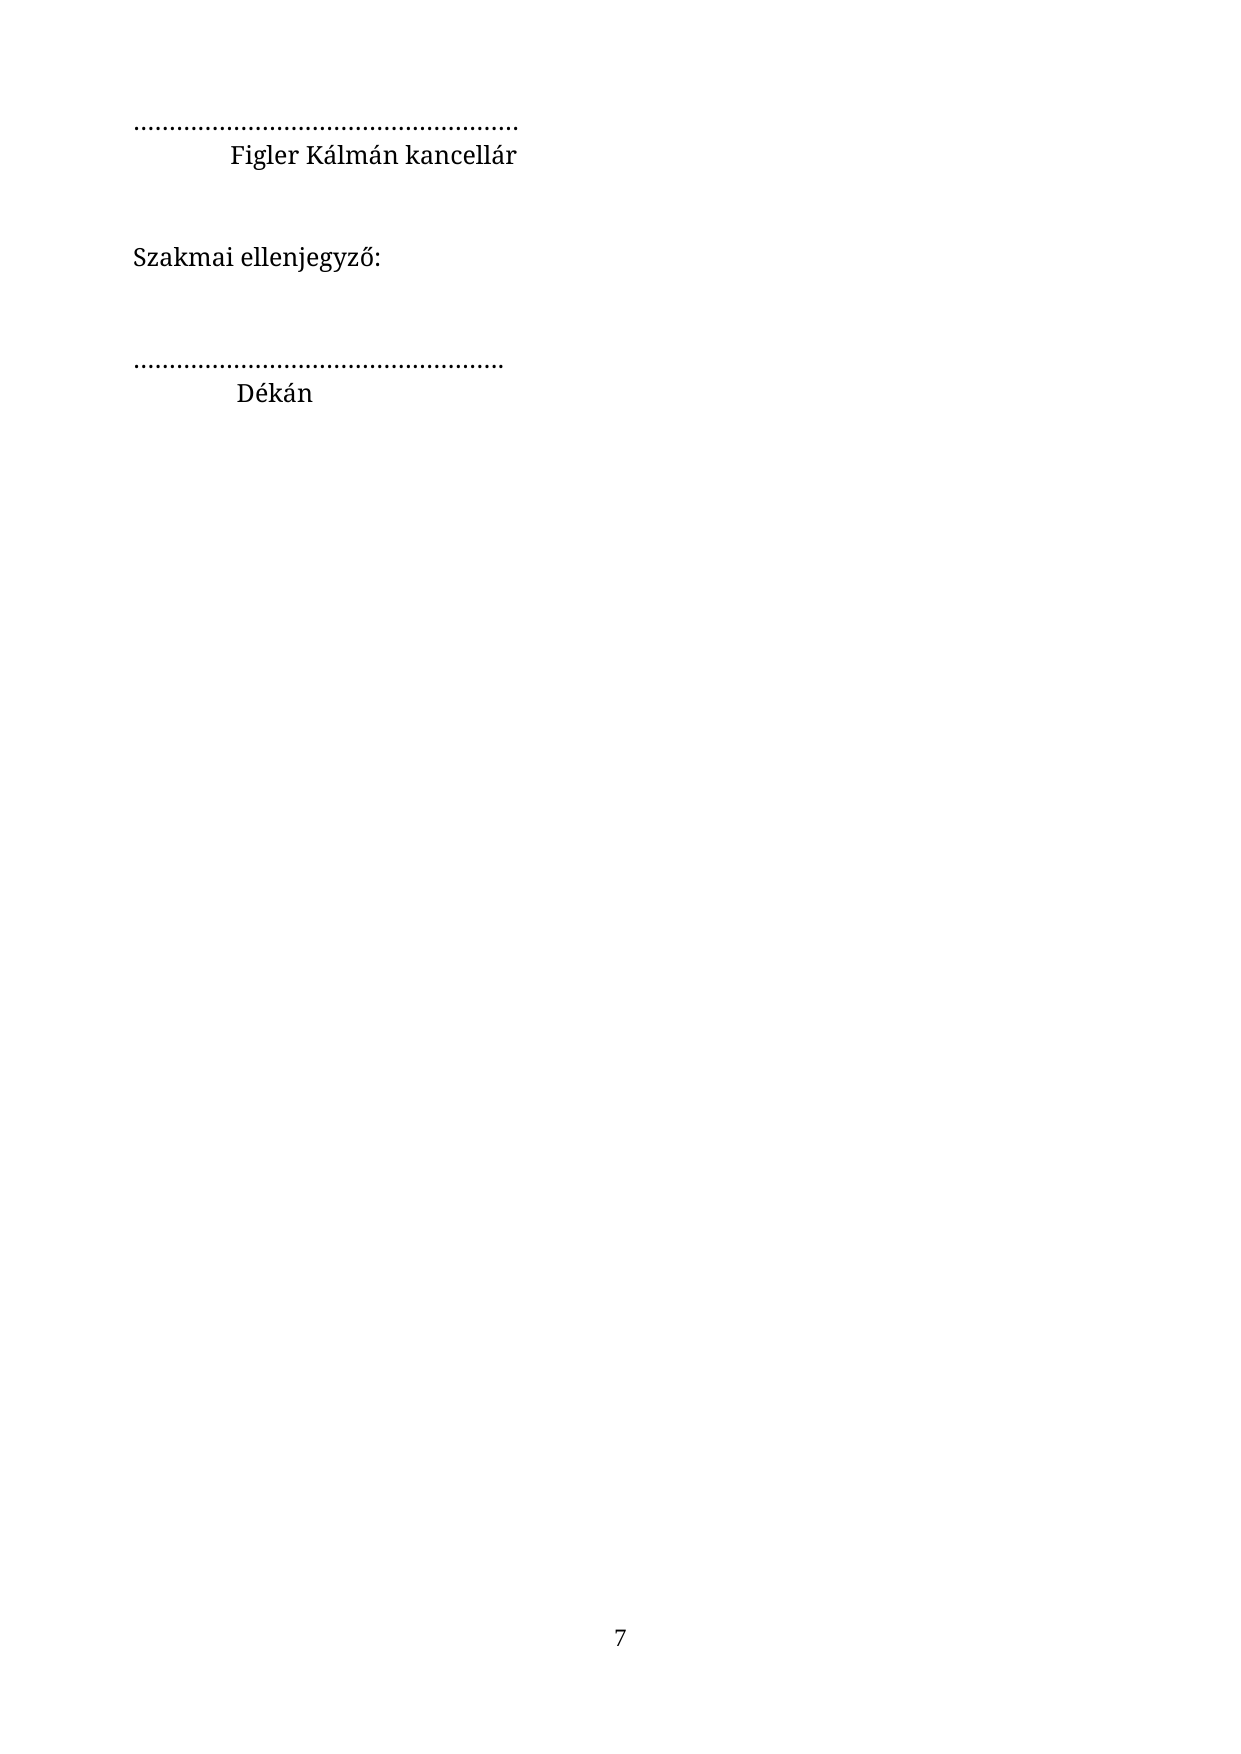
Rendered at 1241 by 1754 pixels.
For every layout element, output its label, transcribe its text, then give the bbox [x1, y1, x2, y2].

text Dékán [133, 376, 1107, 410]
text Figler Kálmán kancellár [133, 137, 1107, 172]
text Szakmai ellenjegyző: [133, 240, 1107, 274]
text ……………………………………………… [133, 103, 1107, 137]
text ……………………………………………. [133, 342, 1107, 376]
